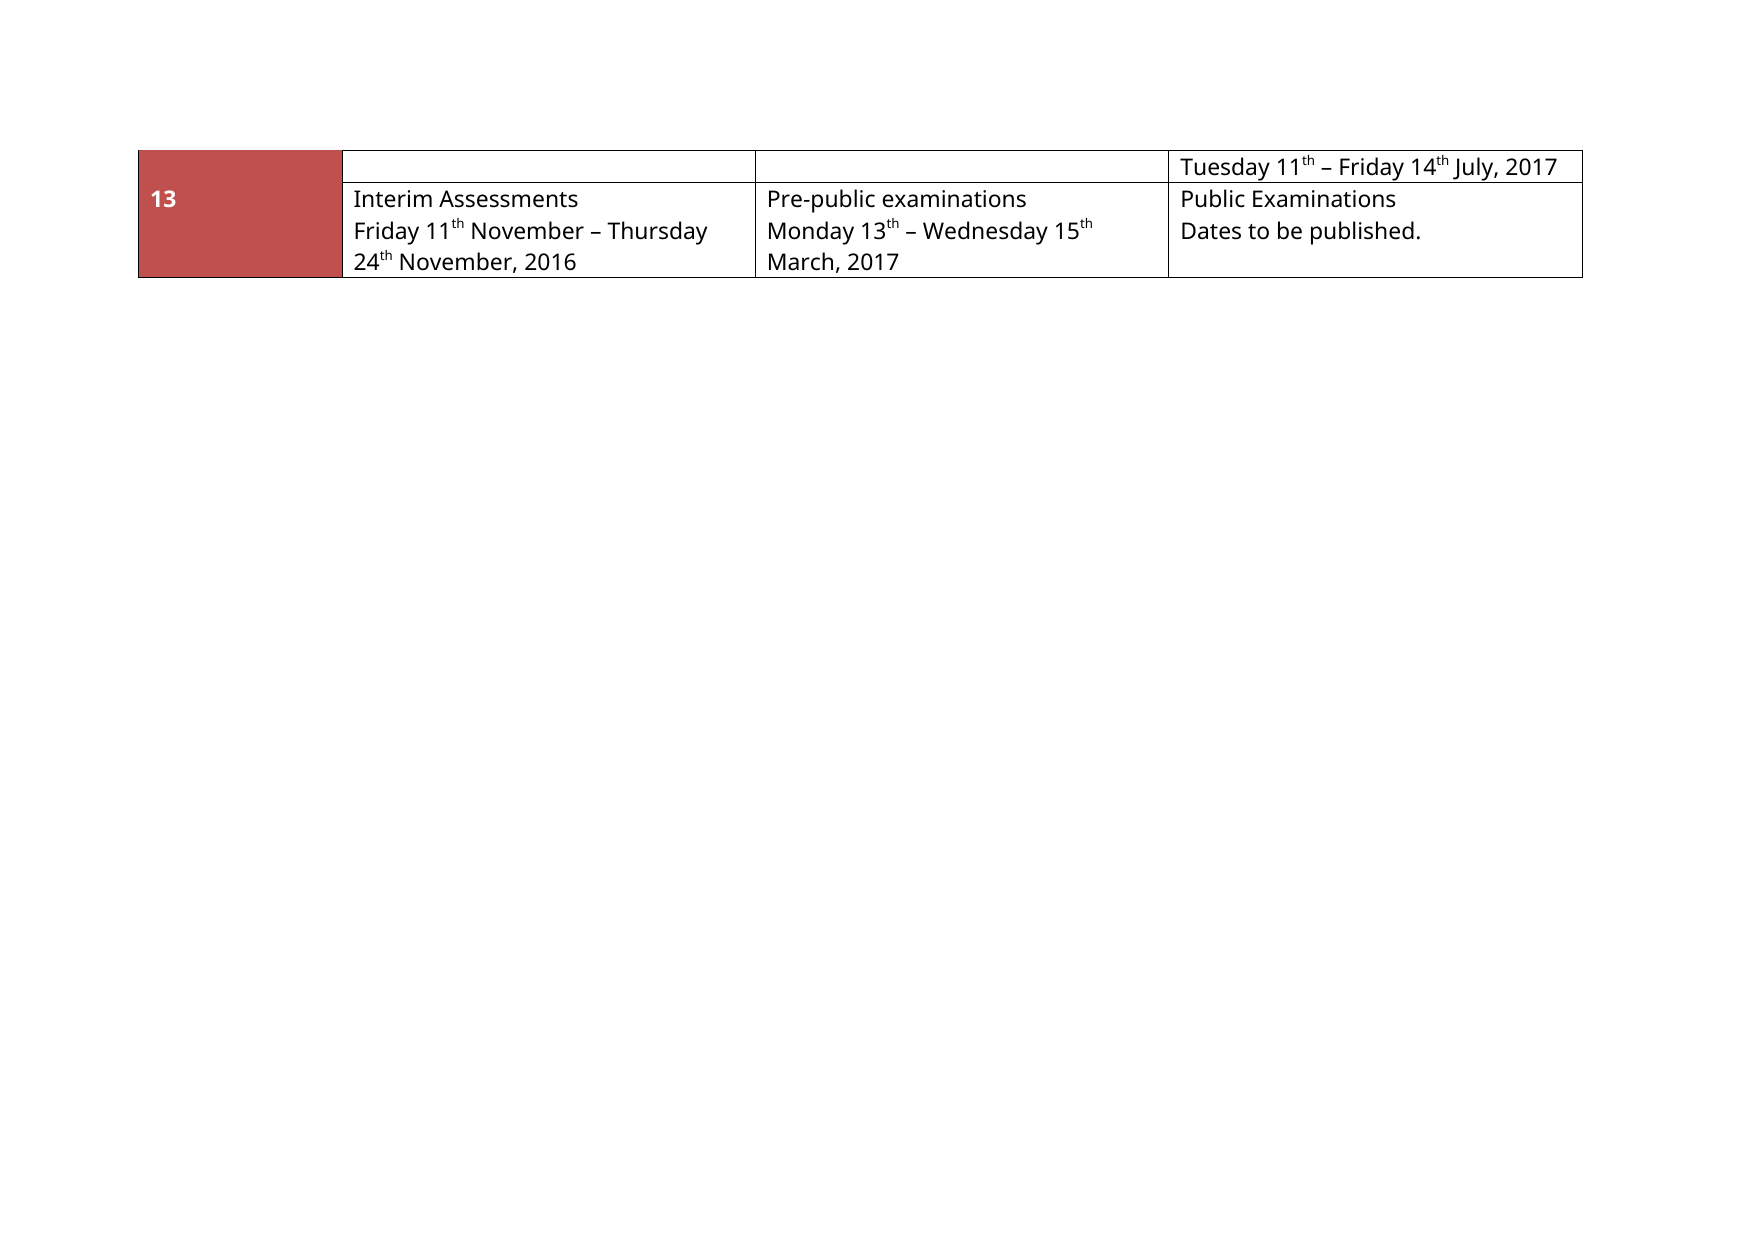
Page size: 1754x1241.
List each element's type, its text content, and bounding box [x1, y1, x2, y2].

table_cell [756, 151, 1168, 182]
table_cell 13 [139, 182, 342, 277]
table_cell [1169, 151, 1582, 182]
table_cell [343, 151, 755, 182]
table_cell Public Examinations Dates to be published. [1169, 183, 1582, 277]
table_cell Pre-public examinations Monday 13th – Wednesday 15th March, 2017 [756, 183, 1168, 277]
table_cell Interim Assessments Friday 11th November – Thursday 24th November, 2016 [343, 183, 755, 277]
table_cell 12 [139, 150, 342, 182]
